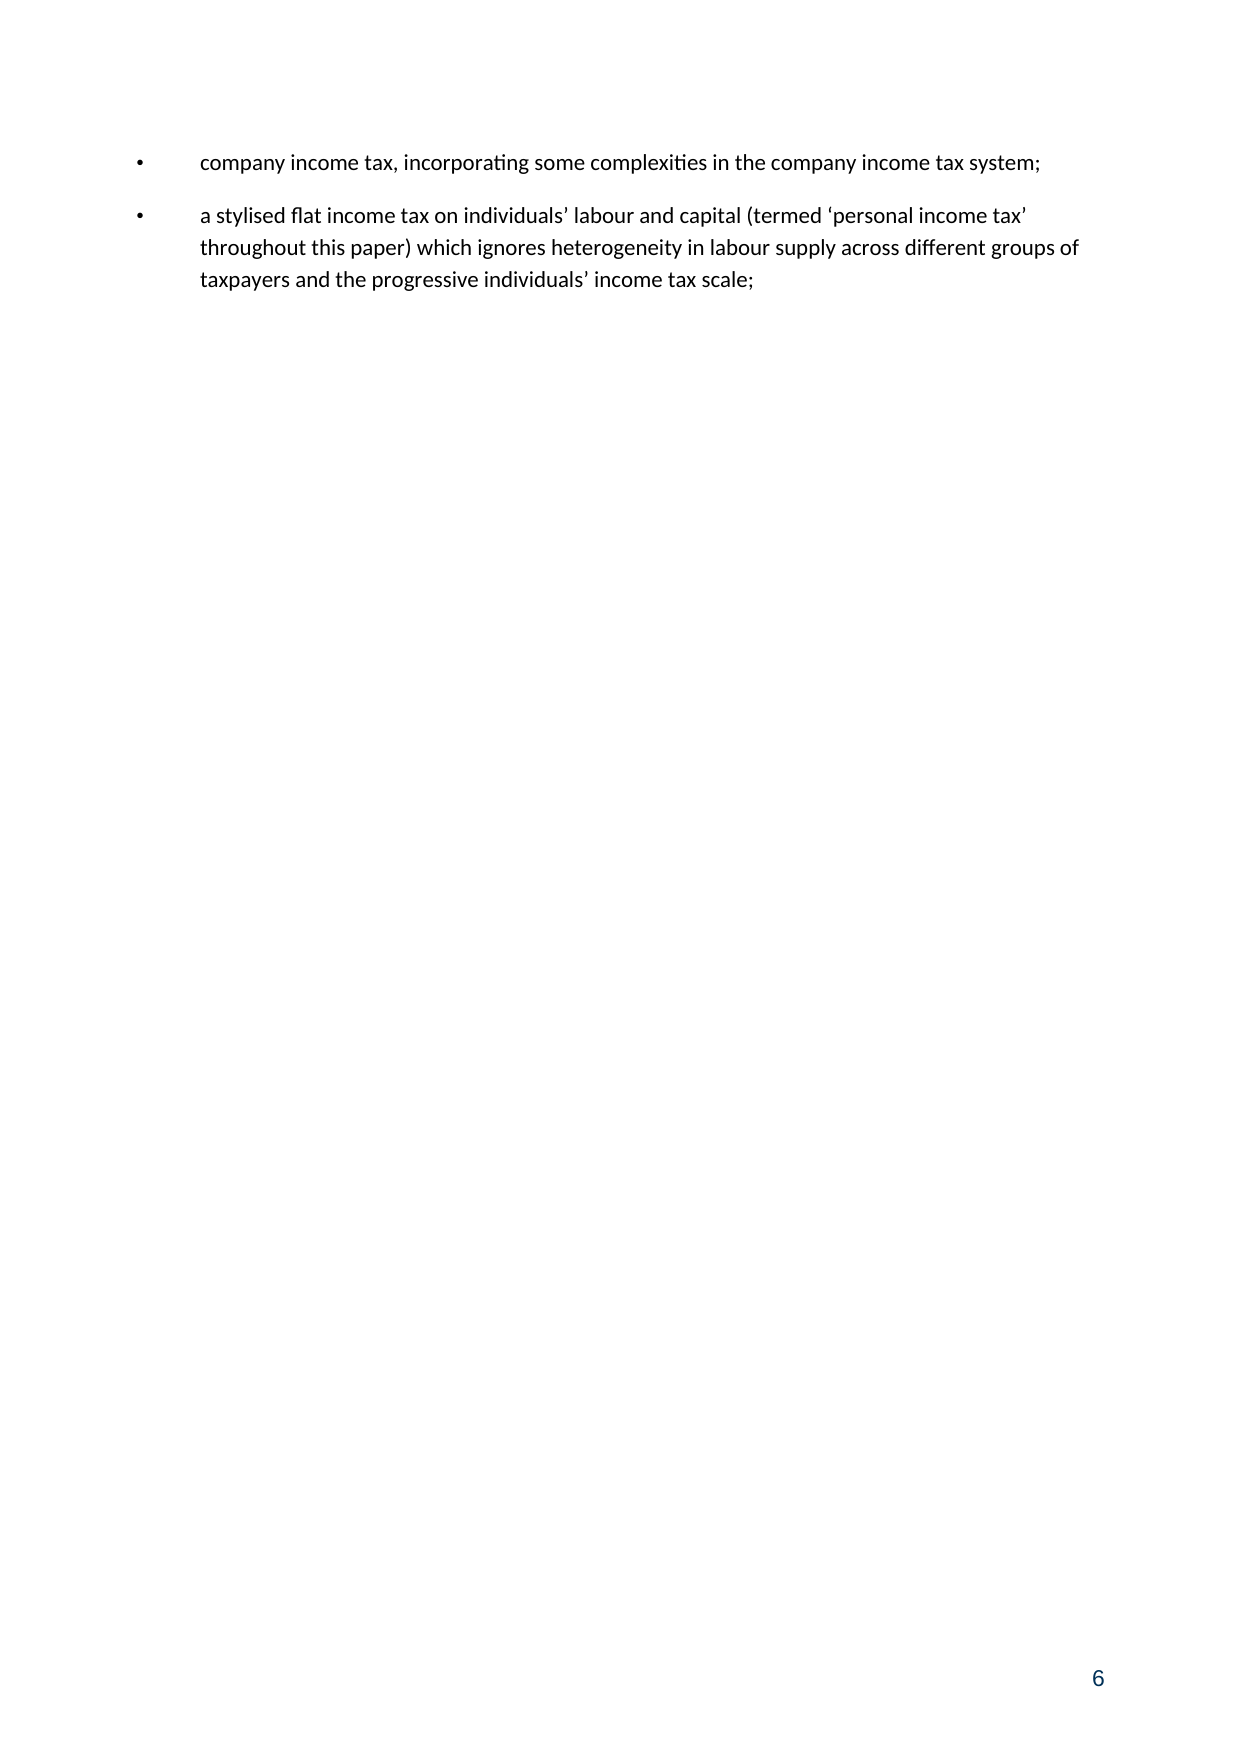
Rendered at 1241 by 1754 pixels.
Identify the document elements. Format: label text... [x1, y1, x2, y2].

text a stylised flat income tax on individuals’ labour and capital (termed ‘personal income tax’ throughout this paper) which ignores heterogeneity in labour supply across different groups of taxpayers and the progressive individuals’ income tax scale; [136, 201, 1104, 293]
text company income tax, incorporating some complexities in the company income tax system; [136, 148, 1104, 176]
